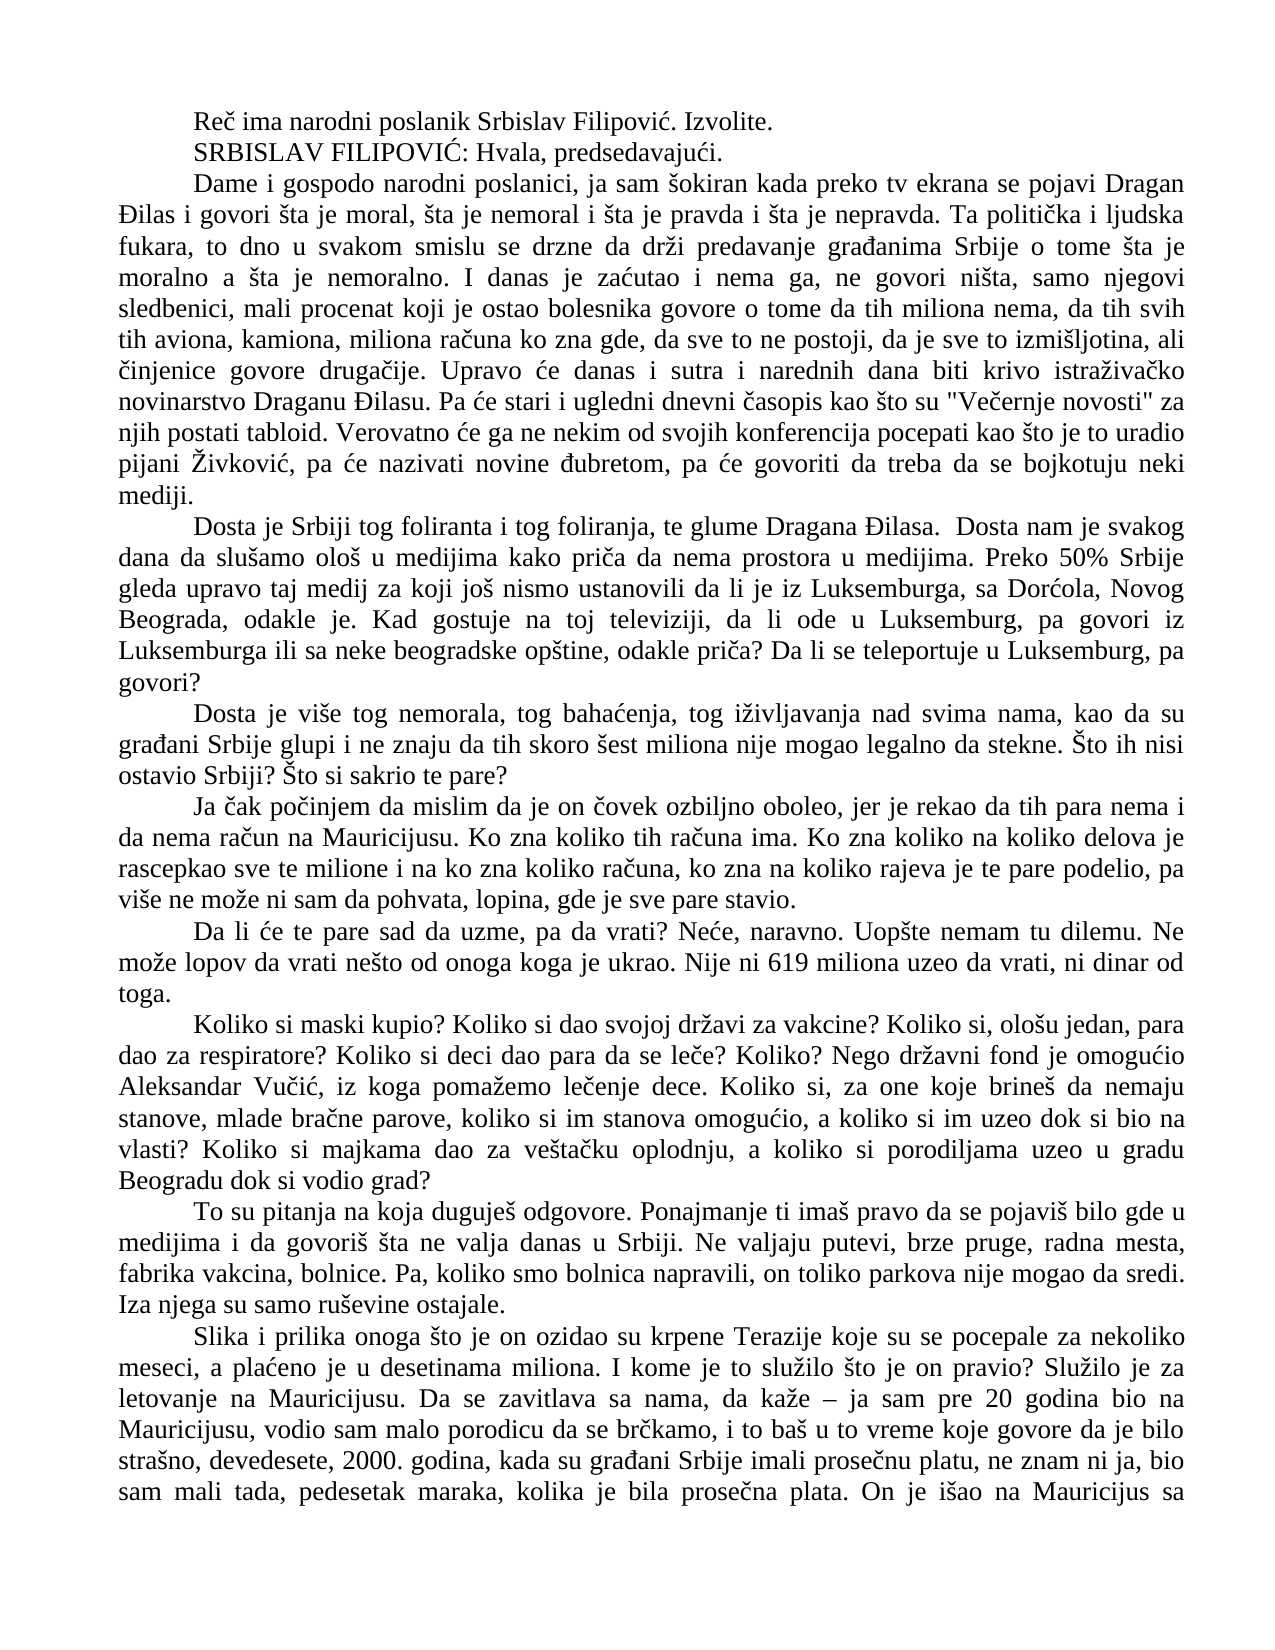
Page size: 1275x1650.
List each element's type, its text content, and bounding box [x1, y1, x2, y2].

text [118, 1320, 1186, 1507]
text Da li će te pare sad da uzme, pa da vrati? Neće, naravno. Uopšte nemam tu dilemu. Ne može lopov da vrati nešto od onoga koga je ukrao. Nije ni 619 miliona uzeo da vrati, ni dinar od toga. [118, 915, 1186, 1008]
text Reč ima narodni poslanik Srbislav Filipović. Izvolite. [118, 105, 1186, 136]
text Koliko si maski kupio? Koliko si dao svojoj državi za vakcine? Koliko si, ološu jedan, para dao za respiratore? Koliko si deci dao para da se leče? Koliko? Nego državni fond je omogućio Aleksandar Vučić, iz koga pomažemo lečenje dece. Koliko si, za one koje brineš da nemaju stanove, mlade bračne parove, koliko si im stanova omogućio, a koliko si im uzeo dok si bio na vlasti? Koliko si majkama dao za veštačku oplodnju, a koliko si porodiljama uzeo u gradu Beogradu dok si vodio grad? [118, 1008, 1186, 1195]
text Dosta je više tog nemorala, tog bahaćenja, tog iživljavanja nad svima nama, kao da su građani Srbije glupi i ne znaju da tih skoro šest miliona nije mogao legalno da stekne. Što ih nisi ostavio Srbiji? Što si sakrio te pare? [118, 697, 1186, 790]
text SRBISLAV FILIPOVIĆ: Hvala, predsedavajući. [118, 136, 1186, 167]
text Dosta je Srbiji tog foliranta i tog foliranja, te glume Dragana Đilasa. Dosta nam je svakog dana da slušamo ološ u medijima kako priča da nema prostora u medijima. Preko 50% Srbije gleda upravo taj medij za koji još nismo ustanovili da li je iz Luksemburga, sa Dorćola, Novog Beograda, odakle je. Kad gostuje na toj televiziji, da li ode u Luksemburg, pa govori iz Luksemburga ili sa neke beogradske opštine, odakle priča? Da li se teleportuje u Luksemburg, pa govori? [118, 510, 1186, 697]
text Ja čak počinjem da mislim da je on čovek ozbiljno oboleo, jer je rekao da tih para nema i da nema račun na Mauricijusu. Ko zna koliko tih računa ima. Ko zna koliko na koliko delova je rascepkao sve te milione i na ko zna koliko računa, ko zna na koliko rajeva je te pare podelio, pa više ne može ni sam da pohvata, lopina, gde je sve pare stavio. [118, 790, 1186, 915]
text Dame i gospodo narodni poslanici, ja sam šokiran kada preko tv ekrana se pojavi Dragan Đilas i govori šta je moral, šta je nemoral i šta je pravda i šta je nepravda. Ta politička i ljudska fukara, to dno u svakom smislu se drzne da drži predavanje građanima Srbije o tome šta je moralno a šta je nemoralno. I danas je zaćutao i nema ga, ne govori ništa, samo njegovi sledbenici, mali procenat koji je ostao bolesnika govore o tome da tih miliona nema, da tih svih tih aviona, kamiona, miliona računa ko zna gde, da sve to ne postoji, da je sve to izmišljotina, ali činjenice govore drugačije. Upravo će danas i sutra i narednih dana biti krivo istraživačko novinarstvo Draganu Đilasu. Pa će stari i ugledni dnevni časopis kao što su "Večernje novosti" za njih postati tabloid. Verovatno će ga ne nekim od svojih konferencija pocepati kao što je to uradio pijani Živković, pa će nazivati novine đubretom, pa će govoriti da treba da se bojkotuju neki mediji. [118, 167, 1186, 510]
text To su pitanja na koja duguješ odgovore. Ponajmanje ti imaš pravo da se pojaviš bilo gde u medijima i da govoriš šta ne valja danas u Srbiji. Ne valjaju putevi, brze pruge, radna mesta, fabrika vakcina, bolnice. Pa, koliko smo bolnica napravili, on toliko parkova nije mogao da sredi. Iza njega su samo ruševine ostajale. [118, 1195, 1186, 1320]
